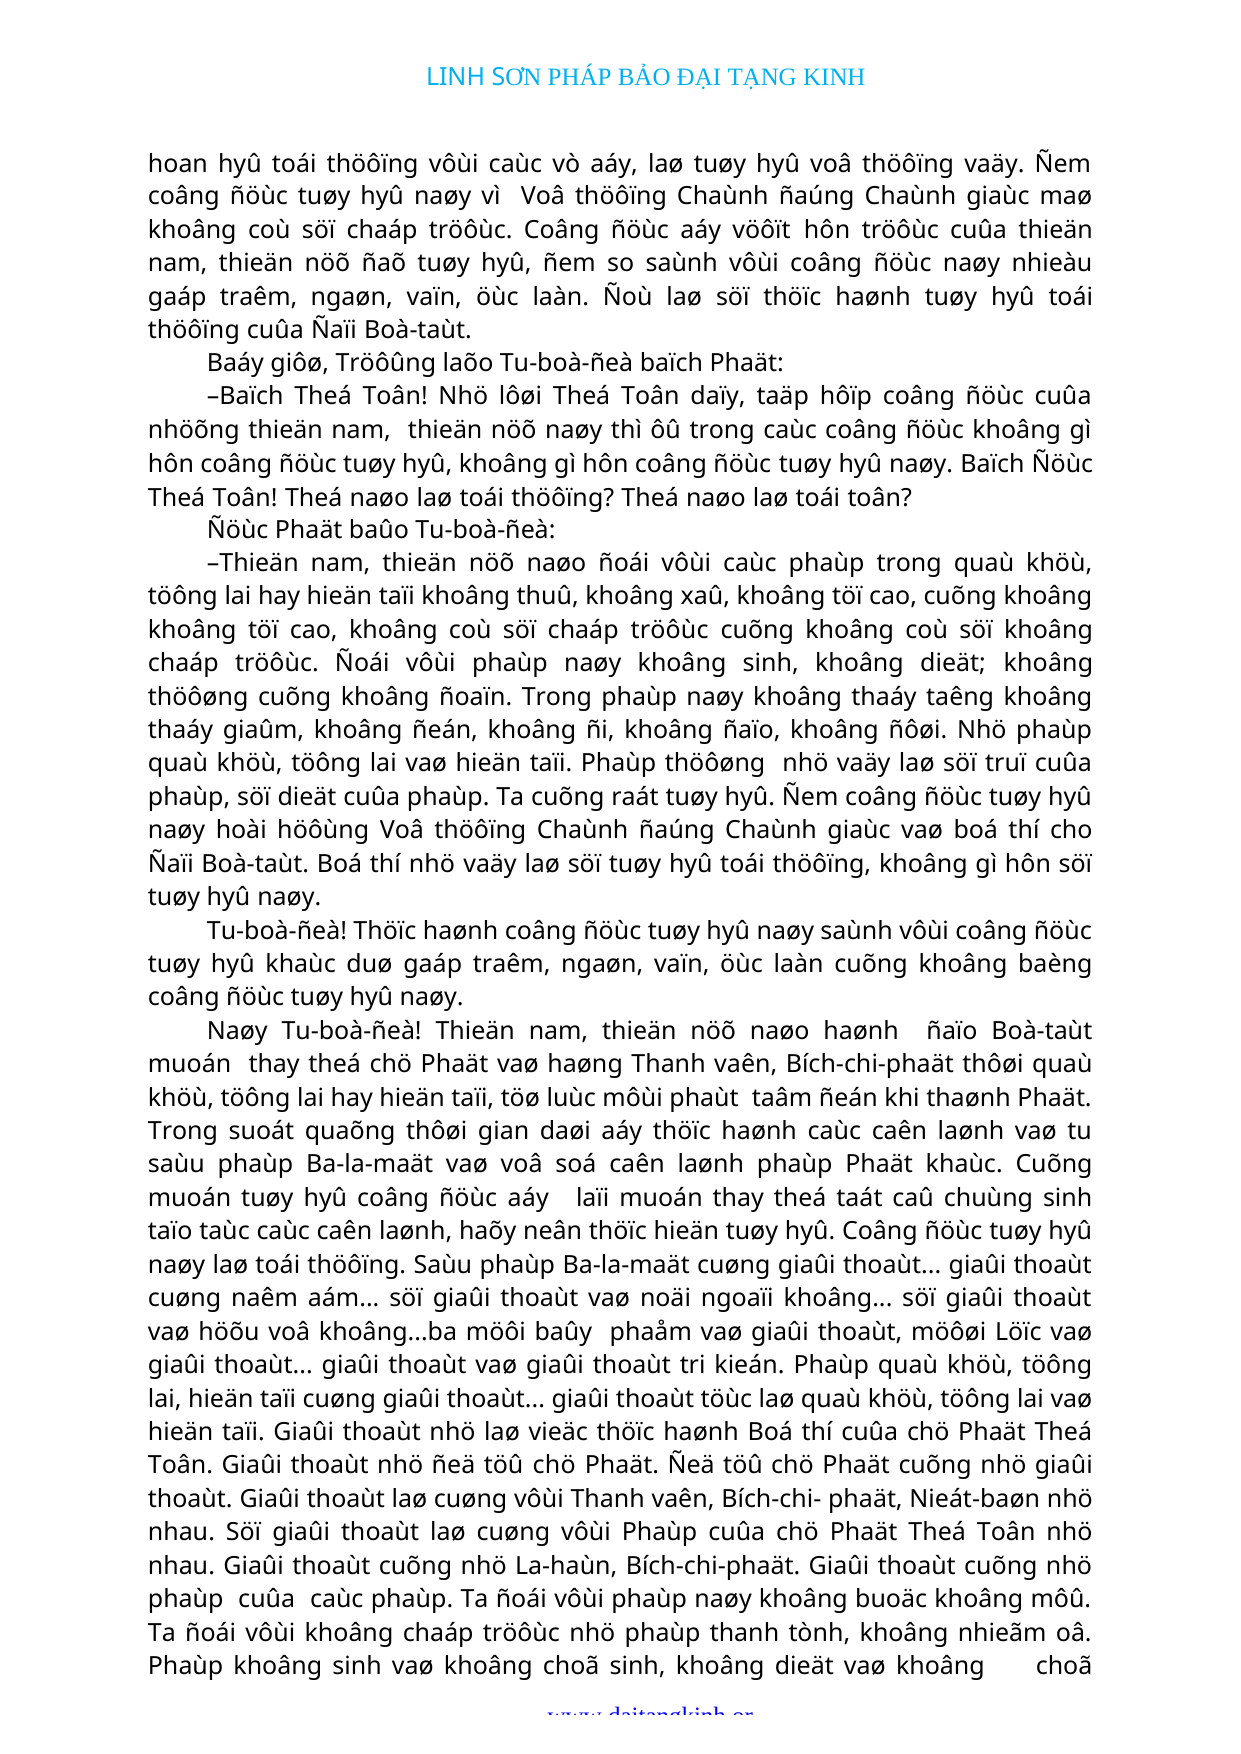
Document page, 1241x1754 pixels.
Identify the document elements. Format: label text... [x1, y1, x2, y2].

text Baáy giôø, Tröôûng laõo Tu-boà-ñeà baïch Phaät: [207, 346, 1105, 377]
text –Baïch Theá Toân! Nhö lôøi Theá Toân daïy, taäp hôïp coâng ñöùc cuûa nhöõng thieän nam, thieän nöõ naøy thì ôû trong caùc coâng ñöùc khoâng gì hôn coâng ñöùc tuøy hyû, khoâng gì hôn coâng ñöùc tuøy hyû naøy. Baïch Ñöùc Theá Toân! Theá naøo laø toái thöôïng? Theá naøo laø toái toân? [148, 378, 1093, 514]
text Tu-boà-ñeà! Thöïc haønh coâng ñöùc tuøy hyû naøy saùnh vôùi coâng ñöùc tuøy hyû khaùc duø gaáp traêm, ngaøn, vaïn, öùc laàn cuõng khoâng baèng coâng ñöùc tuøy hyû naøy. [148, 913, 1093, 1013]
text Ñöùc Phaät baûo Tu-boà-ñeà: [207, 514, 1105, 545]
text hoan hyû toái thöôïng vôùi caùc vò aáy, laø tuøy hyû voâ thöôïng vaäy. Ñem coâng ñöùc tuøy hyû naøy vì Voâ thöôïng Chaùnh ñaúng Chaùnh giaùc maø khoâng coù söï chaáp tröôùc. Coâng ñöùc aáy vöôït hôn tröôùc cuûa thieän nam, thieän nöõ ñaõ tuøy hyû, ñem so saùnh vôùi coâng ñöùc naøy nhieàu gaáp traêm, ngaøn, vaïn, öùc laàn. Ñoù laø söï thöïc haønh tuøy hyû toái thöôïng cuûa Ñaïi Boà-taùt. [148, 145, 1093, 346]
text –Thieän nam, thieän nöõ naøo ñoái vôùi caùc phaùp trong quaù khöù, töông lai hay hieän taïi khoâng thuû, khoâng xaû, khoâng töï cao, cuõng khoâng khoâng töï cao, khoâng coù söï chaáp tröôùc cuõng khoâng coù söï khoâng chaáp tröôùc. Ñoái vôùi phaùp naøy khoâng sinh, khoâng dieät; khoâng thöôøng cuõng khoâng ñoaïn. Trong phaùp naøy khoâng thaáy taêng khoâng thaáy giaûm, khoâng ñeán, khoâng ñi, khoâng ñaïo, khoâng ñôøi. Nhö phaùp quaù khöù, töông lai vaø hieän taïi. Phaùp thöôøng nhö vaäy laø söï truï cuûa phaùp, söï dieät cuûa phaùp. Ta cuõng raát tuøy hyû. Ñem coâng ñöùc tuøy hyû naøy hoài höôùng Voâ thöôïng Chaùnh ñaúng Chaùnh giaùc vaø boá thí cho Ñaïi Boà-taùt. Boá thí nhö vaäy laø söï tuøy hyû toái thöôïng, khoâng gì hôn söï tuøy hyû naøy. [148, 545, 1093, 913]
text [148, 1013, 1093, 1682]
